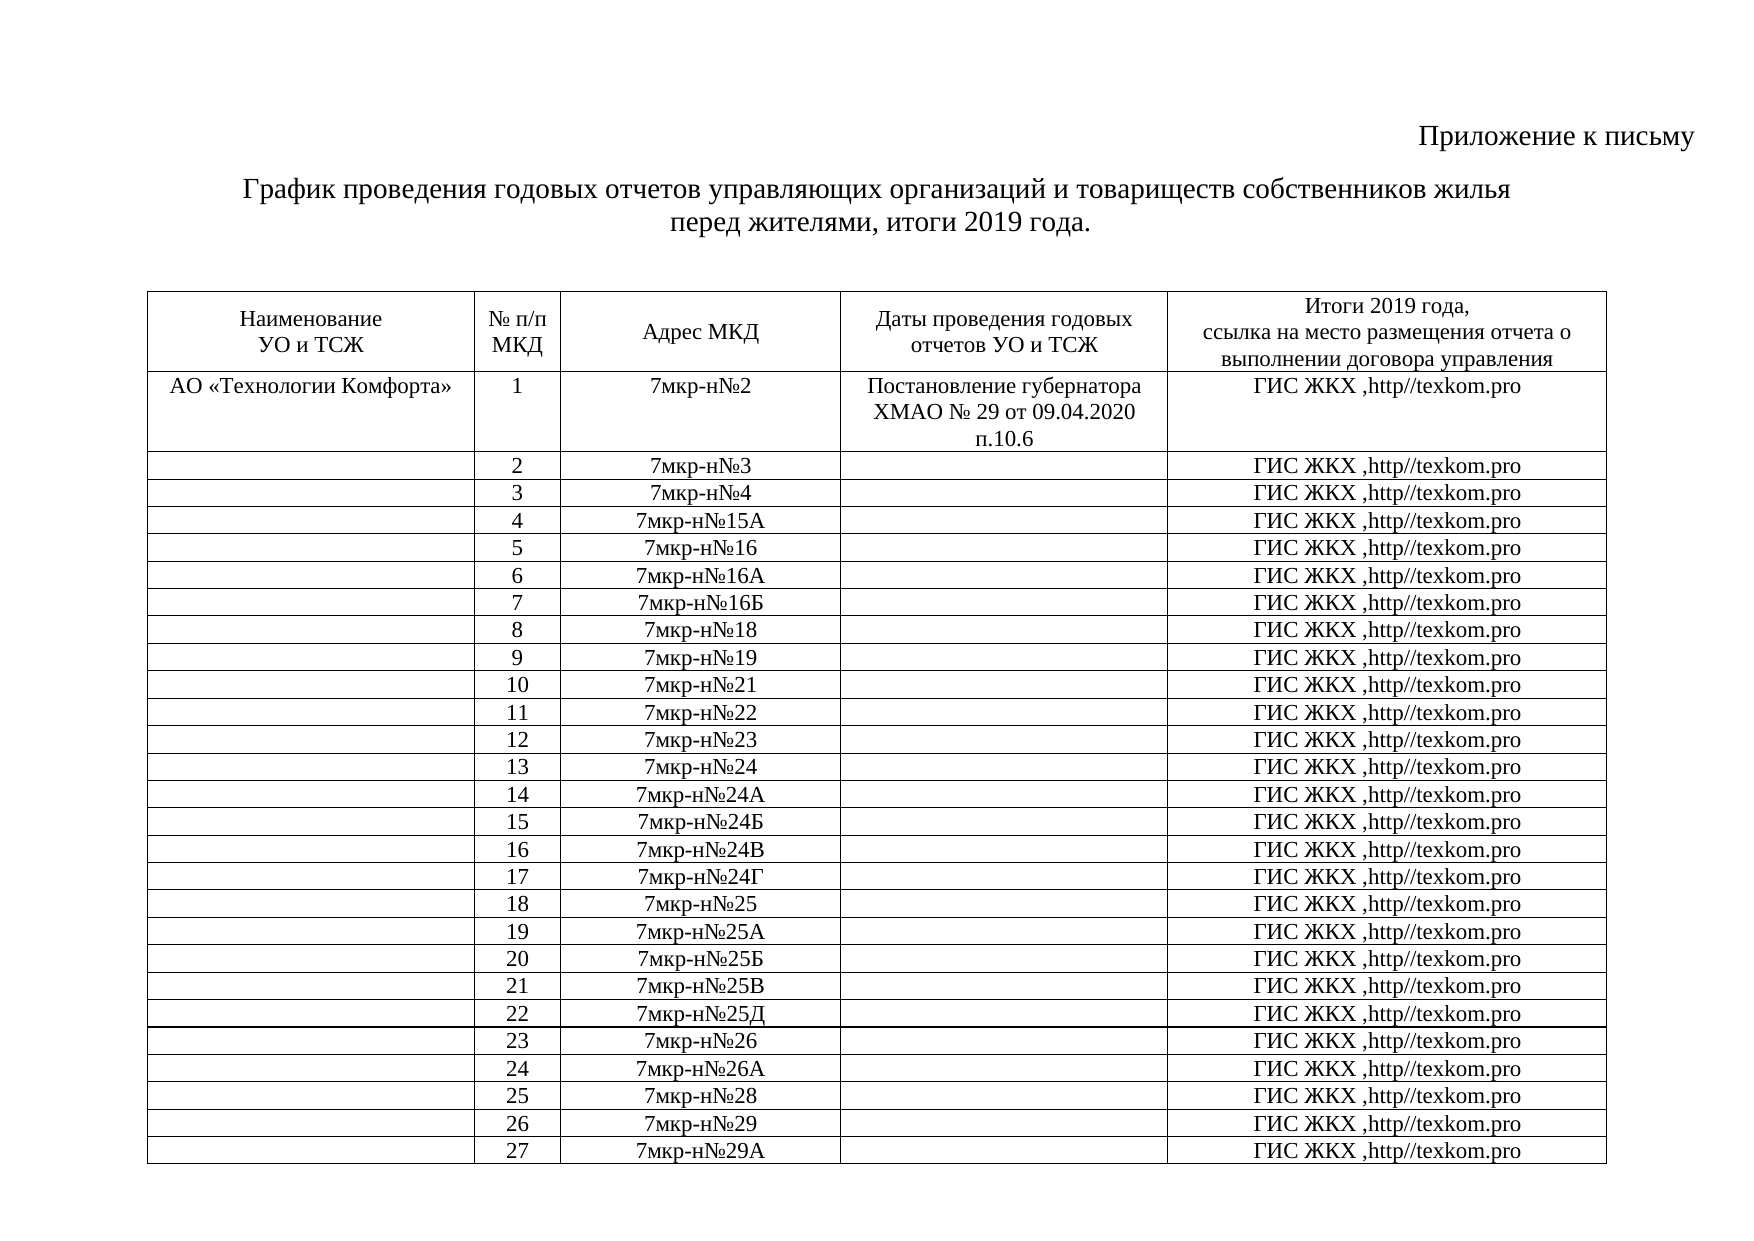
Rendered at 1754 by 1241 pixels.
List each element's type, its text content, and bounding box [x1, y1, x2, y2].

table_cell [841, 918, 1167, 944]
table_cell [841, 699, 1167, 725]
table_cell ГИС ЖКХ ,http//texkom.pro [1168, 562, 1606, 588]
table_cell ГИС ЖКХ ,http//texkom.pro [1168, 973, 1606, 999]
table_cell 7мкр-н№18 [561, 616, 840, 643]
table_cell [148, 1110, 474, 1136]
table_cell 24 [475, 1055, 560, 1081]
table_cell [148, 562, 474, 588]
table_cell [1168, 1137, 1606, 1163]
table_cell 14 [475, 781, 560, 807]
table_cell [841, 808, 1167, 834]
table_cell [841, 726, 1167, 752]
table_cell [148, 452, 474, 478]
table_cell ГИС ЖКХ ,http//texkom.pro [1168, 589, 1606, 615]
table_cell Постановление губернатора ХМАО № 29 от 09.04.2020 п.10.6 [841, 372, 1167, 451]
table_cell ГИС ЖКХ ,http//texkom.pro [1168, 1055, 1606, 1081]
table_cell 7мкр-н№19 [561, 644, 840, 670]
table_cell [841, 754, 1167, 780]
table_cell ГИС ЖКХ ,http//texkom.pro [1168, 507, 1606, 533]
table_cell [841, 890, 1167, 917]
table_cell [148, 808, 474, 834]
text перед жителями, итоги 2019 года. [59, 204, 1695, 238]
table_cell 7мкр-н№24Б [561, 808, 840, 834]
table_cell ГИС ЖКХ ,http//texkom.pro [1168, 1110, 1606, 1136]
table_cell [148, 890, 474, 917]
table_cell 1 [475, 372, 560, 451]
table_cell 23 [475, 1028, 560, 1054]
table_cell [841, 644, 1167, 670]
table_cell [841, 562, 1167, 588]
table_cell [148, 589, 474, 615]
table_cell [841, 616, 1167, 643]
table_cell 7мкр-н№24В [561, 836, 840, 862]
table_cell 7мкр-н№15А [561, 507, 840, 533]
table_cell 7мкр-н№28 [561, 1082, 840, 1108]
table_cell [148, 1055, 474, 1081]
table_cell 7мкр-н№4 [561, 480, 840, 506]
table_header Наименование УО и ТСЖ [148, 292, 474, 371]
table_cell [148, 1137, 474, 1163]
table_cell [841, 1137, 1167, 1163]
table_cell 26 [475, 1110, 560, 1136]
table_cell [148, 534, 474, 561]
table_cell [148, 863, 474, 889]
table_cell 7мкр-н№3 [561, 452, 840, 478]
table_cell [148, 480, 474, 506]
table_header Адрес МКД [561, 292, 840, 371]
table_cell 2 [475, 452, 560, 478]
table_cell 7мкр-н№16А [561, 562, 840, 588]
table_cell [148, 1028, 474, 1054]
table_cell [148, 616, 474, 643]
table_cell 8 [475, 616, 560, 643]
table_cell 7мкр-н№21 [561, 671, 840, 698]
table_cell [148, 507, 474, 533]
table_cell ГИС ЖКХ ,http//texkom.pro [1168, 890, 1606, 917]
table_cell [841, 452, 1167, 478]
table_cell [148, 973, 474, 999]
table_cell 18 [475, 890, 560, 917]
table_cell 7мкр-н№23 [561, 726, 840, 752]
table_cell ГИС ЖКХ ,http//texkom.pro [1168, 808, 1606, 834]
table_cell ГИС ЖКХ ,http//texkom.pro [1168, 1000, 1606, 1026]
table_cell [841, 1110, 1167, 1136]
table_cell 7мкр-н№26А [561, 1055, 840, 1081]
table_cell [841, 836, 1167, 862]
table_cell 7мкр-н№25Б [561, 945, 840, 972]
table_cell [148, 1000, 474, 1026]
table_cell [148, 945, 474, 972]
table_header Итоги 2019 года, ссылка на место размещения отчета о выполнении договора управления [1168, 292, 1606, 371]
table_cell [841, 671, 1167, 698]
table_cell [148, 781, 474, 807]
table_cell 7 [475, 589, 560, 615]
table_cell 7мкр-н№2 [561, 372, 840, 451]
table_cell 19 [475, 918, 560, 944]
table_cell [841, 973, 1167, 999]
table_cell ГИС ЖКХ ,http//texkom.pro [1168, 918, 1606, 944]
table_cell ГИС ЖКХ ,http//texkom.pro [1168, 480, 1606, 506]
table_cell ГИС ЖКХ ,http//texkom.pro [1168, 836, 1606, 862]
table_cell 15 [475, 808, 560, 834]
table_cell [841, 1000, 1167, 1026]
table_cell [841, 480, 1167, 506]
table_cell ГИС ЖКХ ,http//texkom.pro [1168, 754, 1606, 780]
table_cell [148, 918, 474, 944]
table_cell ГИС ЖКХ ,http//texkom.pro [1168, 616, 1606, 643]
table_header Даты проведения годовых отчетов УО и ТСЖ [841, 292, 1167, 371]
table_cell 7мкр-н№29А [561, 1137, 840, 1163]
table_cell 7мкр-н№25А [561, 918, 840, 944]
table_cell [841, 1028, 1167, 1054]
table_cell 7мкр-н№16Б [561, 589, 840, 615]
table_cell 10 [475, 671, 560, 698]
table_cell 7мкр-н№25В [561, 973, 840, 999]
table_cell 25 [475, 1082, 560, 1108]
table_cell [148, 671, 474, 698]
table_cell 5 [475, 534, 560, 561]
table_cell 7мкр-н№25 [561, 890, 840, 917]
table_cell [841, 1082, 1167, 1108]
table_cell 7мкр-н№24Г [561, 863, 840, 889]
table_cell [841, 781, 1167, 807]
table_cell АО «Технологии Комфорта» [148, 372, 474, 451]
table_cell 7мкр-н№16 [561, 534, 840, 561]
table_cell 4 [475, 507, 560, 533]
table_cell 7мкр-н№24 [561, 754, 840, 780]
table_cell ГИС ЖКХ ,http//texkom.pro [1168, 1082, 1606, 1108]
table_cell ГИС ЖКХ ,http//texkom.pro [1168, 726, 1606, 752]
table_cell ГИС ЖКХ ,http//texkom.pro [1168, 781, 1606, 807]
table_cell [841, 534, 1167, 561]
table_cell ГИС ЖКХ ,http//texkom.pro [1168, 945, 1606, 972]
table_cell 3 [475, 480, 560, 506]
table_cell [148, 699, 474, 725]
table_cell 27 [475, 1137, 560, 1163]
table_cell 7мкр-н№24А [561, 781, 840, 807]
table_cell 11 [475, 699, 560, 725]
table_cell [841, 589, 1167, 615]
table_cell 21 [475, 973, 560, 999]
table_cell [841, 1055, 1167, 1081]
table_cell ГИС ЖКХ ,http//texkom.pro [1168, 372, 1606, 451]
table_cell ГИС ЖКХ ,http//texkom.pro [1168, 671, 1606, 698]
table_cell 12 [475, 726, 560, 752]
table_cell 9 [475, 644, 560, 670]
table_cell ГИС ЖКХ ,http//texkom.pro [1168, 644, 1606, 670]
text График проведения годовых отчетов управляющих организаций и товариществ собственников жилья [59, 171, 1695, 204]
table_cell ГИС ЖКХ ,http//texkom.pro [1168, 452, 1606, 478]
table_cell 17 [475, 863, 560, 889]
table_cell 6 [475, 562, 560, 588]
table_cell 7мкр-н№25Д [561, 1000, 840, 1026]
table_cell [148, 726, 474, 752]
table_cell [148, 1082, 474, 1108]
table_cell 7мкр-н№22 [561, 699, 840, 725]
table_cell 7мкр-н№29 [561, 1110, 840, 1136]
table_cell ГИС ЖКХ ,http//texkom.pro [1168, 863, 1606, 889]
table_cell [148, 754, 474, 780]
table_cell ГИС ЖКХ ,http//texkom.pro [1168, 699, 1606, 725]
table_cell [841, 863, 1167, 889]
table_cell ГИС ЖКХ ,http//texkom.pro [1168, 1028, 1606, 1054]
table_cell 13 [475, 754, 560, 780]
table_cell 22 [475, 1000, 560, 1026]
table_header № п/п МКД [475, 292, 560, 371]
table_cell [148, 644, 474, 670]
table_cell ГИС ЖКХ ,http//texkom.pro [1168, 534, 1606, 561]
table_cell [841, 507, 1167, 533]
table_cell 20 [475, 945, 560, 972]
table_cell 7мкр-н№26 [561, 1028, 840, 1054]
text Приложение к письму [59, 118, 1695, 152]
table_cell 16 [475, 836, 560, 862]
table_cell [148, 836, 474, 862]
table_cell [841, 945, 1167, 972]
